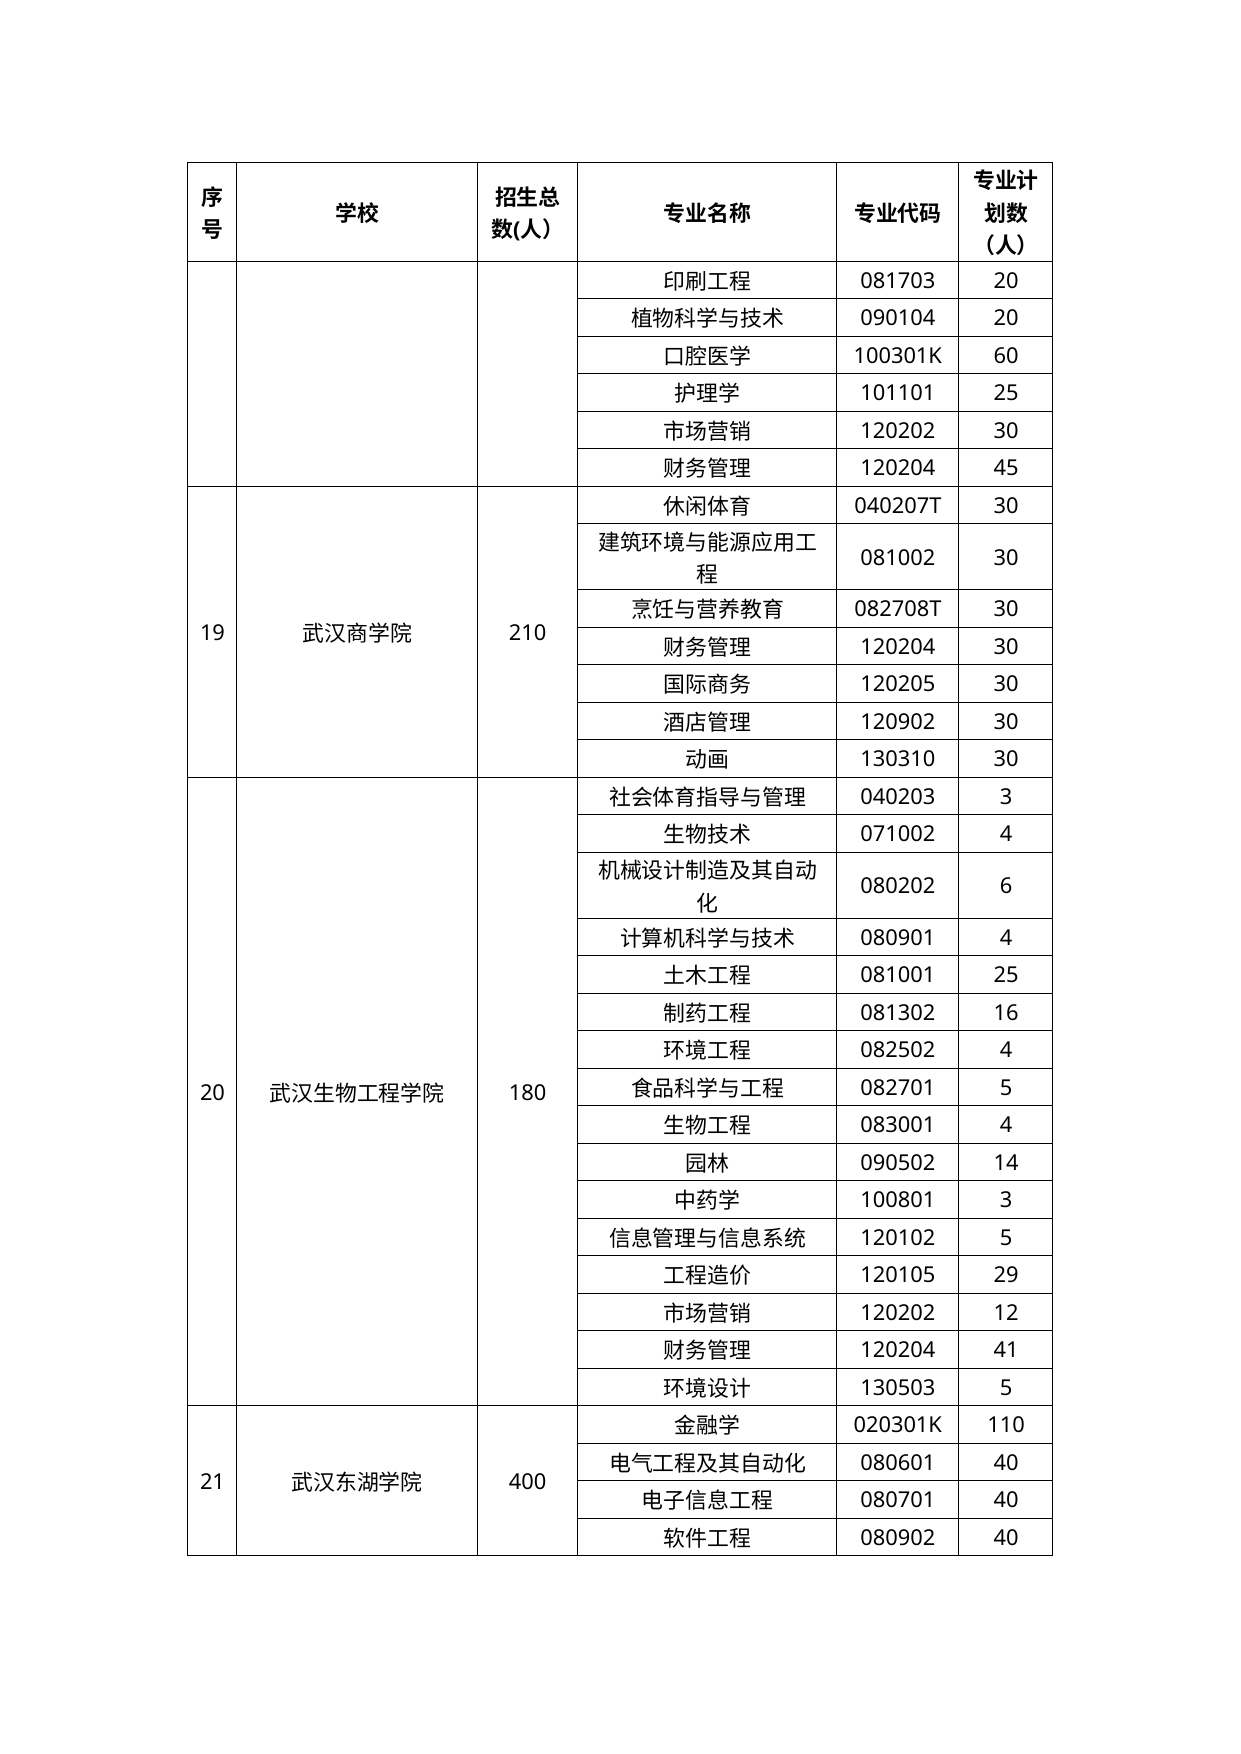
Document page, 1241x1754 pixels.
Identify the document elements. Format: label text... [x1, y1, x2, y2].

table_cell 180 [478, 778, 577, 1405]
table_cell 财务管理 [578, 1331, 836, 1368]
table_cell 082701 [837, 1069, 958, 1105]
table_cell 30 [959, 412, 1052, 448]
table_cell 4 [959, 815, 1052, 852]
table_cell 计算机科学与技术 [578, 919, 836, 955]
table_cell 19 [188, 487, 236, 777]
table_cell 园林 [578, 1144, 836, 1180]
table_cell 400 [478, 1406, 577, 1555]
table_cell 国际商务 [578, 665, 836, 702]
table_cell 制药工程 [578, 994, 836, 1030]
table_cell 100801 [837, 1181, 958, 1218]
table_cell 30 [959, 590, 1052, 627]
table_cell 4 [959, 919, 1052, 955]
table_cell 120205 [837, 665, 958, 702]
table_cell 090104 [837, 299, 958, 336]
table_cell 040203 [837, 778, 958, 814]
table_cell 30 [959, 524, 1052, 589]
table_cell 4 [959, 1106, 1052, 1143]
table_cell 110 [959, 1406, 1052, 1443]
table_cell 081302 [837, 994, 958, 1030]
table_cell 29 [959, 1256, 1052, 1293]
table_cell 040207T [837, 487, 958, 523]
table_cell 市场营销 [578, 412, 836, 448]
table_cell 印刷工程 [578, 262, 836, 298]
table_header 学校 [237, 163, 477, 261]
table_cell 土木工程 [578, 956, 836, 993]
table_cell 120204 [837, 628, 958, 664]
table_cell 环境工程 [578, 1031, 836, 1068]
table_cell 40 [959, 1444, 1052, 1480]
table_cell 建筑环境与能源应用工程 [578, 524, 836, 589]
table_cell 120105 [837, 1256, 958, 1293]
table_cell 20 [188, 778, 236, 1405]
table_cell 080202 [837, 853, 958, 918]
table_cell 4 [959, 1031, 1052, 1068]
table_cell 40 [959, 1481, 1052, 1518]
table_cell 25 [959, 956, 1052, 993]
table_cell 40 [959, 1519, 1052, 1555]
table_cell 5 [959, 1219, 1052, 1255]
table_cell 武汉生物工程学院 [237, 778, 477, 1405]
table_cell 30 [959, 487, 1052, 523]
table_cell 081703 [837, 262, 958, 298]
table_cell 社会体育指导与管理 [578, 778, 836, 814]
table_header 专业计划数（人） [959, 163, 1052, 261]
table_cell 080701 [837, 1481, 958, 1518]
table_cell 071002 [837, 815, 958, 852]
table_cell 080901 [837, 919, 958, 955]
table_cell 口腔医学 [578, 337, 836, 373]
table_cell 中药学 [578, 1181, 836, 1218]
table_cell 120202 [837, 412, 958, 448]
table_cell 100301K [837, 337, 958, 373]
table_cell 食品科学与工程 [578, 1069, 836, 1105]
table_cell 20 [959, 262, 1052, 298]
table_cell 020301K [837, 1406, 958, 1443]
table_cell 130310 [837, 740, 958, 777]
table_cell 25 [959, 374, 1052, 411]
table_cell 5 [959, 1369, 1052, 1405]
table_cell 083001 [837, 1106, 958, 1143]
table_cell 130503 [837, 1369, 958, 1405]
table_cell 080601 [837, 1444, 958, 1480]
table_cell 41 [959, 1331, 1052, 1368]
table_cell 市场营销 [578, 1294, 836, 1330]
table_cell 20 [959, 299, 1052, 336]
table_cell 080902 [837, 1519, 958, 1555]
table_cell 120102 [837, 1219, 958, 1255]
table_cell 14 [959, 1144, 1052, 1180]
table_cell 护理学 [578, 374, 836, 411]
table_header 序号 [188, 163, 236, 261]
table_cell 210 [478, 487, 577, 777]
table_cell 植物科学与技术 [578, 299, 836, 336]
table_cell 21 [188, 1406, 236, 1555]
table_cell 5 [959, 1069, 1052, 1105]
table_header 专业代码 [837, 163, 958, 261]
table_cell 30 [959, 740, 1052, 777]
table_cell 16 [959, 994, 1052, 1030]
table_cell 3 [959, 1181, 1052, 1218]
table_cell 120204 [837, 1331, 958, 1368]
table_cell 休闲体育 [578, 487, 836, 523]
table_cell 财务管理 [578, 628, 836, 664]
table_cell 30 [959, 628, 1052, 664]
table_cell 120902 [837, 703, 958, 739]
table_cell 082502 [837, 1031, 958, 1068]
table_cell 武汉商学院 [237, 487, 477, 777]
table_cell 机械设计制造及其自动化 [578, 853, 836, 918]
table_cell 30 [959, 703, 1052, 739]
table_cell 财务管理 [578, 449, 836, 486]
table_cell 生物工程 [578, 1106, 836, 1143]
table_cell 6 [959, 853, 1052, 918]
table_cell 酒店管理 [578, 703, 836, 739]
table_cell 45 [959, 449, 1052, 486]
table_cell 60 [959, 337, 1052, 373]
table_cell 101101 [837, 374, 958, 411]
table_cell 12 [959, 1294, 1052, 1330]
table_header 专业名称 [578, 163, 836, 261]
table_cell 电子信息工程 [578, 1481, 836, 1518]
table_cell 081001 [837, 956, 958, 993]
table_header 招生总数(人） [478, 163, 577, 261]
table_cell 120204 [837, 449, 958, 486]
table_cell 090502 [837, 1144, 958, 1180]
table_cell 081002 [837, 524, 958, 589]
table_cell 3 [959, 778, 1052, 814]
table_cell 信息管理与信息系统 [578, 1219, 836, 1255]
table_cell 082708T [837, 590, 958, 627]
table_cell 武汉东湖学院 [237, 1406, 477, 1555]
table_cell 120202 [837, 1294, 958, 1330]
table_cell 电气工程及其自动化 [578, 1444, 836, 1480]
table_cell 环境设计 [578, 1369, 836, 1405]
table_cell 金融学 [578, 1406, 836, 1443]
table_cell 生物技术 [578, 815, 836, 852]
table_cell 动画 [578, 740, 836, 777]
table_cell 烹饪与营养教育 [578, 590, 836, 627]
table_cell 工程造价 [578, 1256, 836, 1293]
table_cell 30 [959, 665, 1052, 702]
table_cell 软件工程 [578, 1519, 836, 1555]
